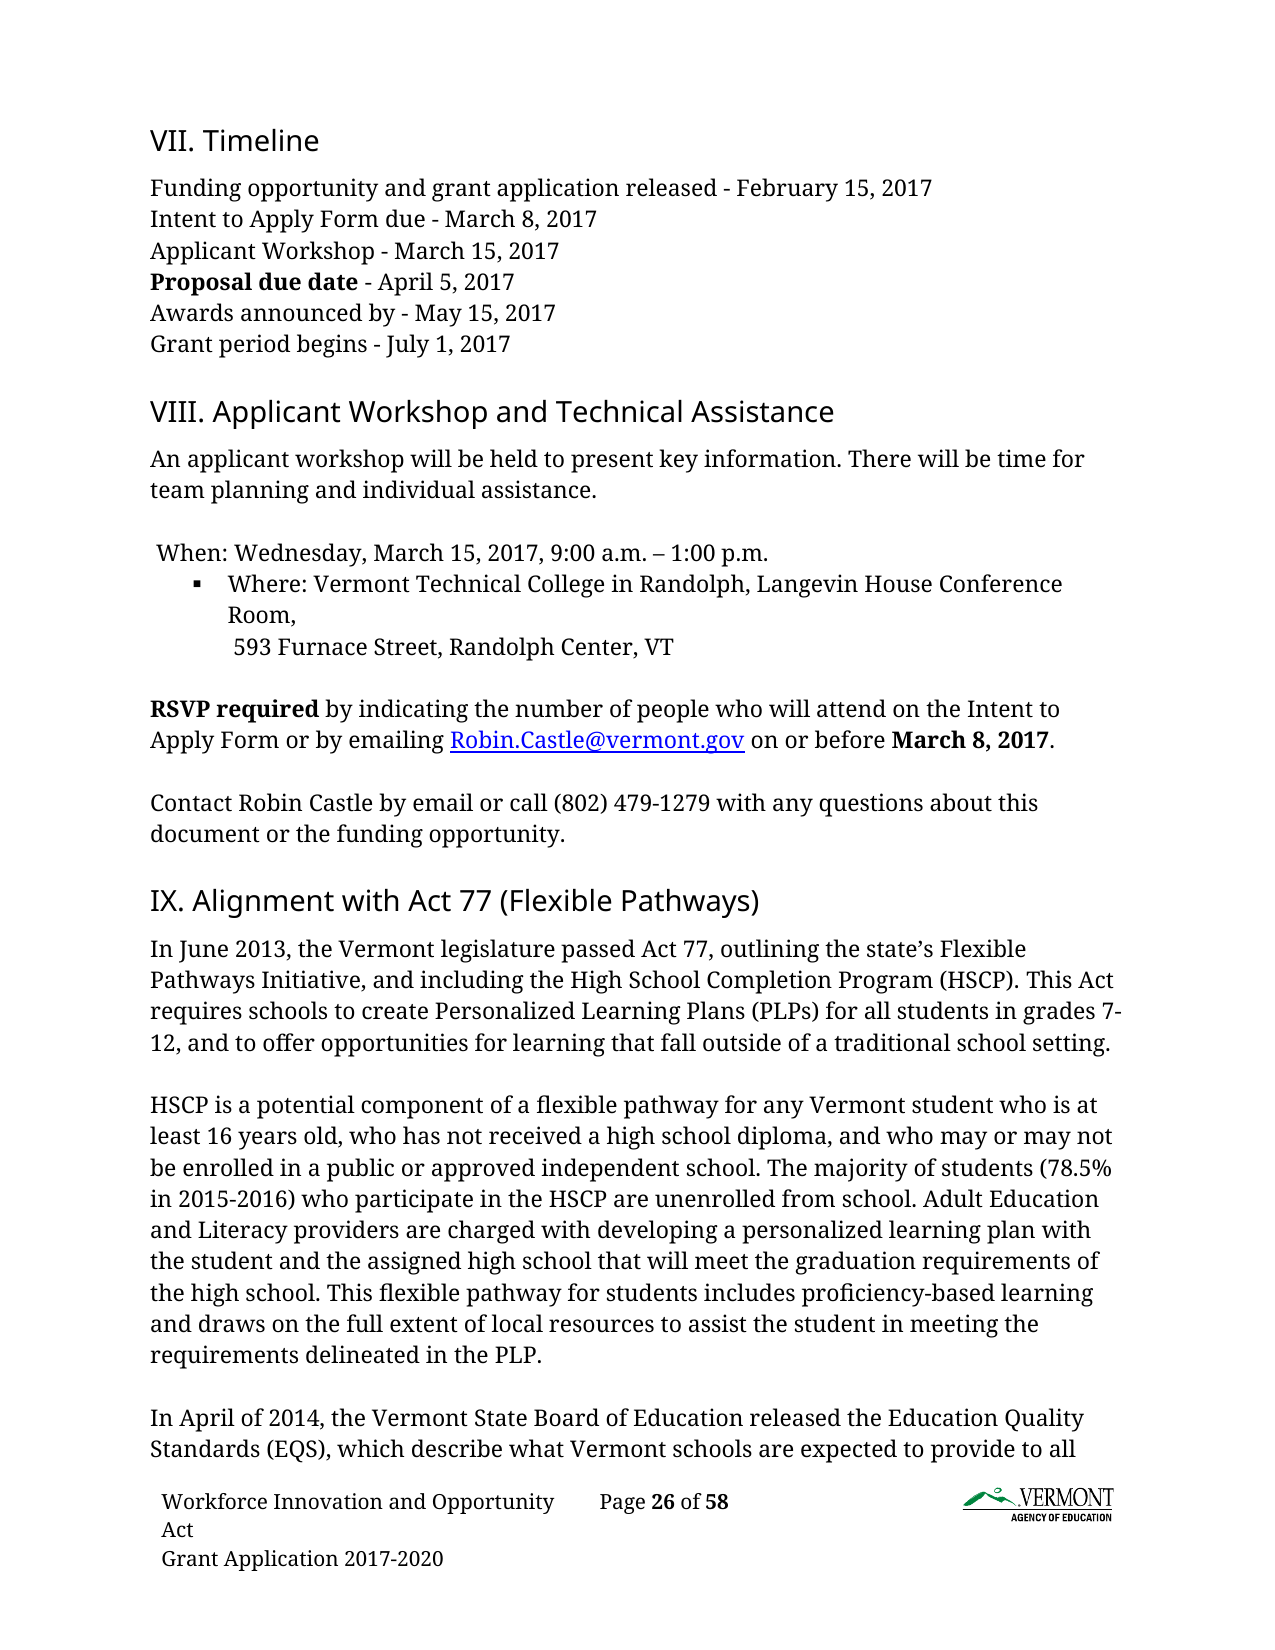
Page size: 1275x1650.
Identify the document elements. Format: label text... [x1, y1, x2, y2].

text Awards announced by - May 15, 2017 [150, 297, 1125, 328]
text Applicant Workshop - March 15, 2017 [150, 235, 1125, 266]
text Funding opportunity and grant application released - February 15, 2017 [150, 172, 1125, 203]
text RSVP required by indicating the number of people who will attend on the Intent to Apply Form or by emailing Robin.Castle@vermont.gov on or before March 8, 2017. [150, 693, 1125, 756]
text Proposal due date - April 5, 2017 [150, 266, 1125, 297]
text 593 Furnace Street, Randolph Center, VT [227, 631, 1125, 662]
text An applicant workshop will be held to present key information. There will be time for team planning and individual assistance. [150, 443, 1125, 506]
text Contact Robin Castle by email or call (802) 479-1279 with any questions about this document or the funding opportunity. [150, 787, 1125, 849]
text Grant period begins - July 1, 2017 [150, 328, 1125, 360]
text In June 2013, the Vermont legislature passed Act 77, outlining the state’s Flexible Pathways Initiative, and including the High School Completion Program (HSCP). This Act requires schools to create Personalized Learning Plans (PLPs) for all students in grades 7-12, and to offer opportunities for learning that fall outside of a traditional school setting. [150, 933, 1125, 1058]
text Intent to Apply Form due - March 8, 2017 [150, 203, 1125, 235]
subtitle VIII. Applicant Workshop and Technical Assistance [150, 391, 1125, 431]
subtitle IX. Alignment with Act 77 (Flexible Pathways) [150, 881, 1125, 920]
list Where: Vermont Technical College in Randolph, Langevin House Conference Room, [192, 568, 1125, 631]
subtitle VII. Timeline [150, 120, 1125, 160]
text When: Wednesday, March 15, 2017, 9:00 a.m. – 1:00 p.m. [150, 537, 1125, 568]
text HSCP is a potential component of a flexible pathway for any Vermont student who is at least 16 years old, who has not received a high school diploma, and who may or may not be enrolled in a public or approved independent school. The majority of students (78.5% in 2015-2016) who participate in the HSCP are unenrolled from school. Adult Education and Literacy providers are charged with developing a personalized learning plan with the student and the assigned high school that will meet the graduation requirements of the high school. This flexible pathway for students includes proficiency-based learning and draws on the full extent of local resources to assist the student in meeting the requirements delineated in the PLP. [150, 1089, 1125, 1370]
picture [962, 1487, 1114, 1525]
